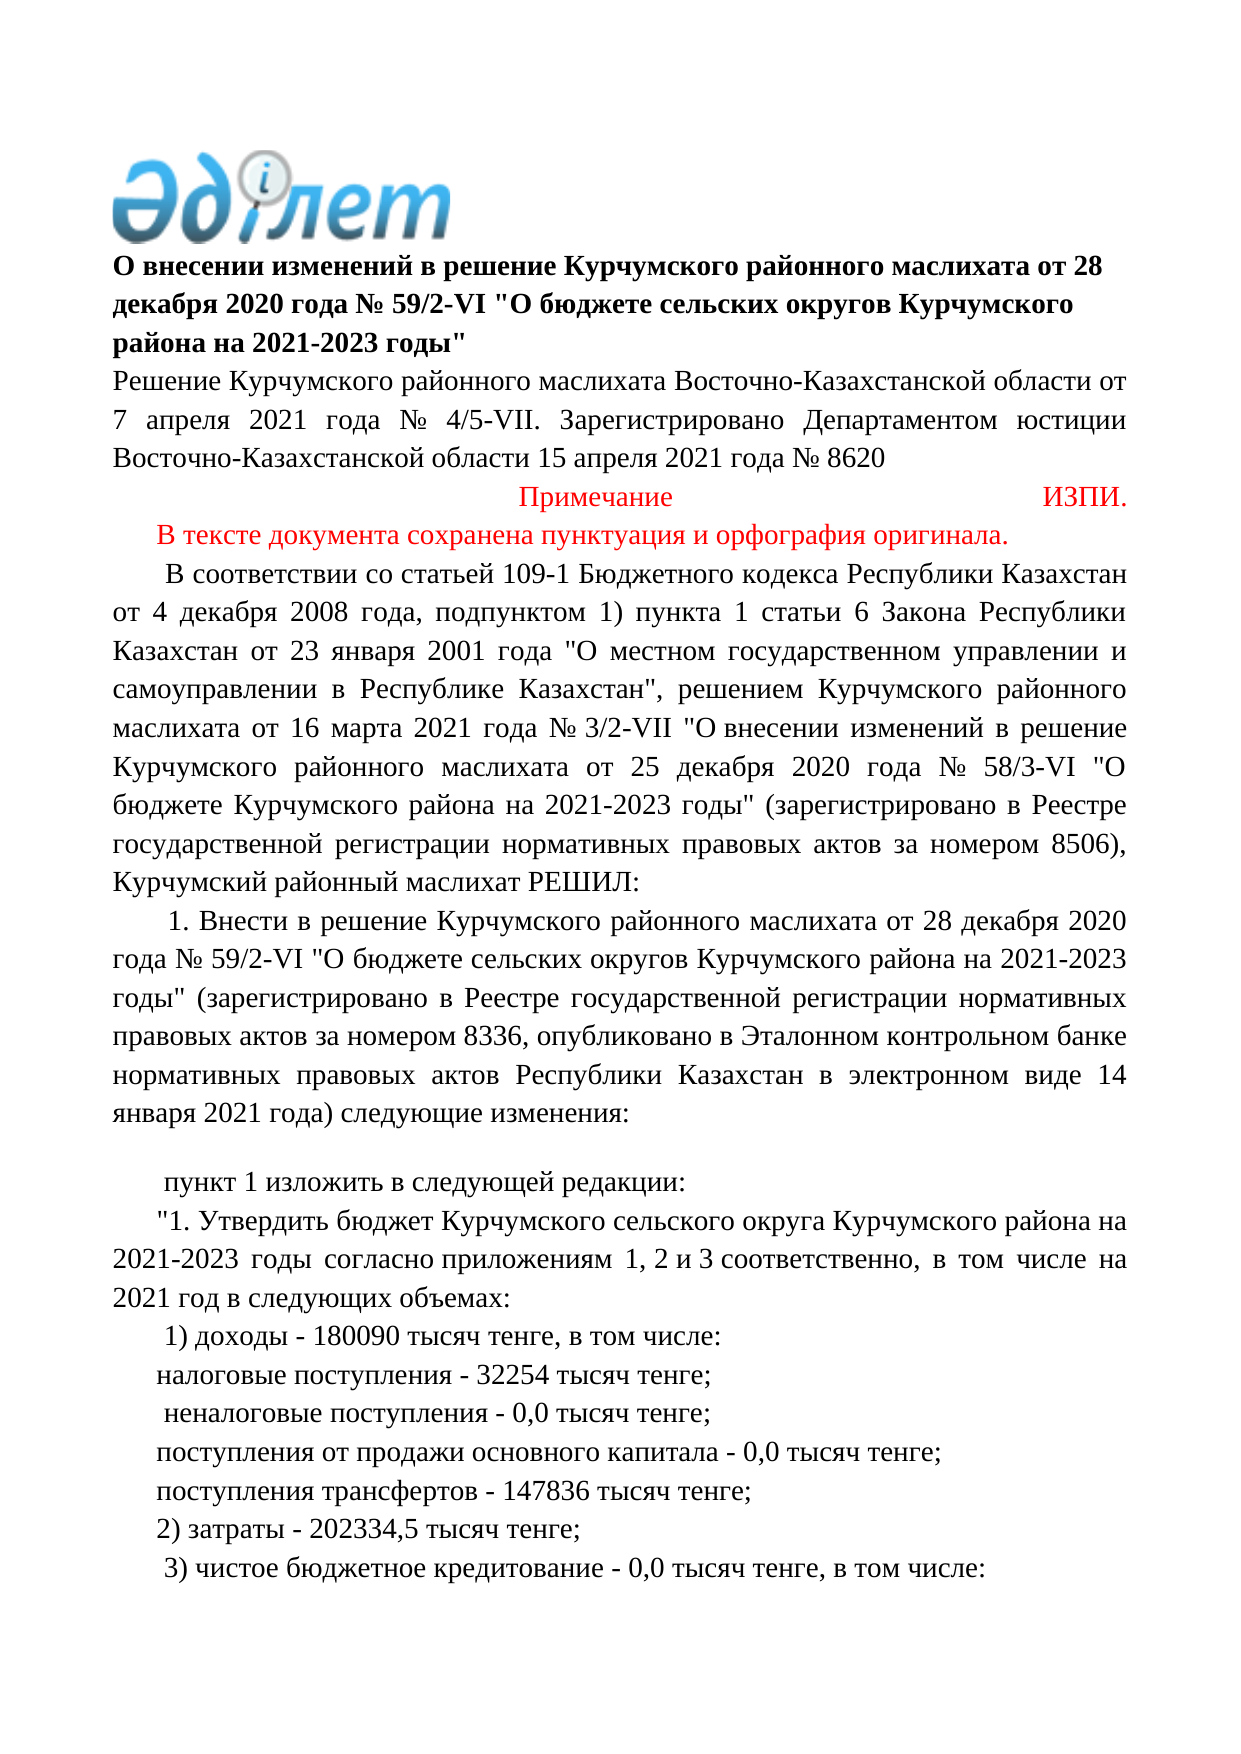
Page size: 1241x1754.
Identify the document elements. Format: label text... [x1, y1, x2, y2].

text 2) затраты - 202334,5 тысяч тенге; [112, 1511, 1128, 1545]
text Решение Курчумского районного маслихата Восточно-Казахстанской области от 7 апреля 2021 года № 4/5-VII. Зарегистрировано Департаментом юстиции Восточно-Казахстанской области 15 апреля 2021 года № 8620 [112, 363, 1128, 474]
text поступления от продажи основного капитала - 0,0 тысяч тенге; [112, 1434, 1128, 1468]
text поступления трансфертов - 147836 тысяч тенге; [112, 1473, 1128, 1506]
picture [112, 150, 451, 244]
text В соответствии со статьей 109-1 Бюджетного кодекса Республики Казахстан от 4 декабря 2008 года, подпунктом 1) пункта 1 статьи 6 Закона Республики Казахстан от 23 января 2001 года "О местном государственном управлении и самоуправлении в Республике Казахстан", решением Курчумского районного маслихата от 16 марта 2021 года № 3/2-VII "О внесении изменений в решение Курчумского районного маслихата от 25 декабря 2020 года № 58/3-VI "О бюджете Курчумского района на 2021-2023 годы" (зарегистрировано в Реестре государственной регистрации нормативных правовых актов за номером 8506), Курчумский районный маслихат РЕШИЛ: [112, 556, 1128, 898]
text пункт 1 изложить в следующей редакции: [112, 1164, 1128, 1198]
text Примечание ИЗПИ. В тексте документа сохранена пунктуация и орфография оригинала. [112, 479, 1128, 551]
text "1. Утвердить бюджет Курчумского сельского округа Курчумского района на 2021-2023 годы согласно приложениям 1, 2 и 3 соответственно, в том числе на 2021 год в следующих объемах: [112, 1203, 1128, 1313]
text налоговые поступления - 32254 тысяч тенге; [112, 1357, 1128, 1391]
text 3) чистое бюджетное кредитование - 0,0 тысяч тенге, в том числе: [112, 1550, 1128, 1583]
text 1. Внести в решение Курчумского районного маслихата от 28 декабря 2020 года № 59/2-VI "О бюджете сельских округов Курчумского района на 2021-2023 годы" (зарегистрировано в Реестре государственной регистрации нормативных правовых актов за номером 8336, опубликовано в Эталонном контрольном банке нормативных правовых актов Республики Казахстан в электронном виде 14 января 2021 года) следующие изменения: [112, 903, 1128, 1129]
text О внесении изменений в решение Курчумского районного маслихата от 28 декабря 2020 года № 59/2-VI "О бюджете сельских округов Курчумского района на 2021-2023 годы" [112, 248, 1128, 358]
text 1) доходы - 180090 тысяч тенге, в том числе: [112, 1318, 1128, 1352]
text неналоговые поступления - 0,0 тысяч тенге; [112, 1396, 1128, 1429]
